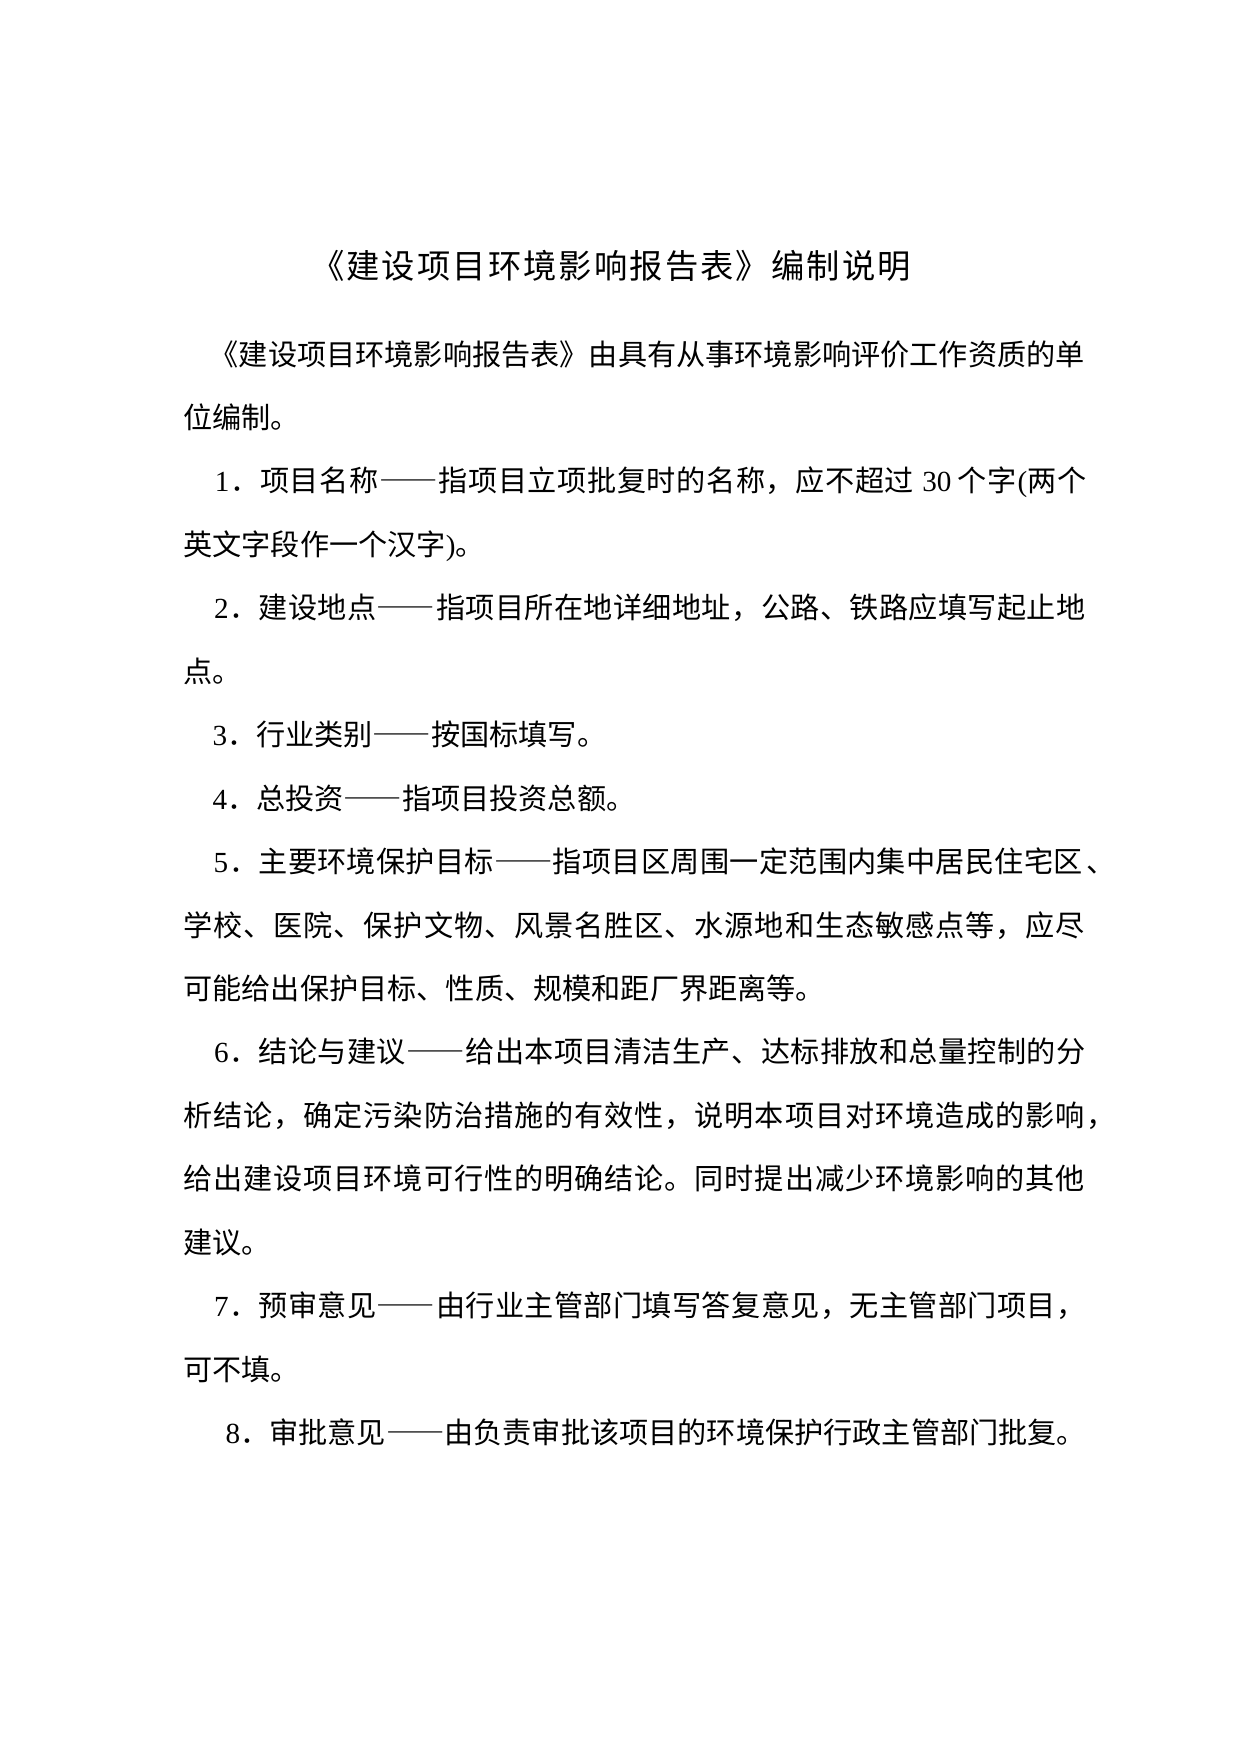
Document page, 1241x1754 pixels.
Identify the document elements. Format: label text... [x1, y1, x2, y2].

text 5．主要环境保护目标——指项目区周围一定范围内集中居民住宅区、学校、医院、保护文物、风景名胜区、水源地和生态敏感点等，应尽可能给出保护目标、性质、规模和距厂界距离等。 [183, 839, 1087, 1008]
text 2．建设地点——指项目所在地详细地址，公路、铁路应填写起止地点。 [183, 585, 1087, 691]
text 7．预审意见——由行业主管部门填写答复意见，无主管部门项目，可不填。 [183, 1283, 1087, 1388]
text 3．行业类别——按国标填写。 [183, 712, 1087, 754]
text 《建设项目环境影响报告表》编制说明 [98, 240, 1087, 288]
text 1．项目名称——指项目立项批复时的名称，应不超过30个字(两个英文字段作一个汉字)。 [183, 458, 1087, 564]
text 《建设项目环境影响报告表》由具有从事环境影响评价工作资质的单位编制。 [183, 331, 1087, 437]
text 4．总投资——指项目投资总额。 [183, 775, 1087, 817]
text 8．审批意见——由负责审批该项目的环境保护行政主管部门批复。 [183, 1409, 1087, 1452]
text 6．结论与建议——给出本项目清洁生产、达标排放和总量控制的分析结论，确定污染防治措施的有效性，说明本项目对环境造成的影响，给出建设项目环境可行性的明确结论。同时提出减少环境影响的其他建议。 [183, 1029, 1087, 1262]
